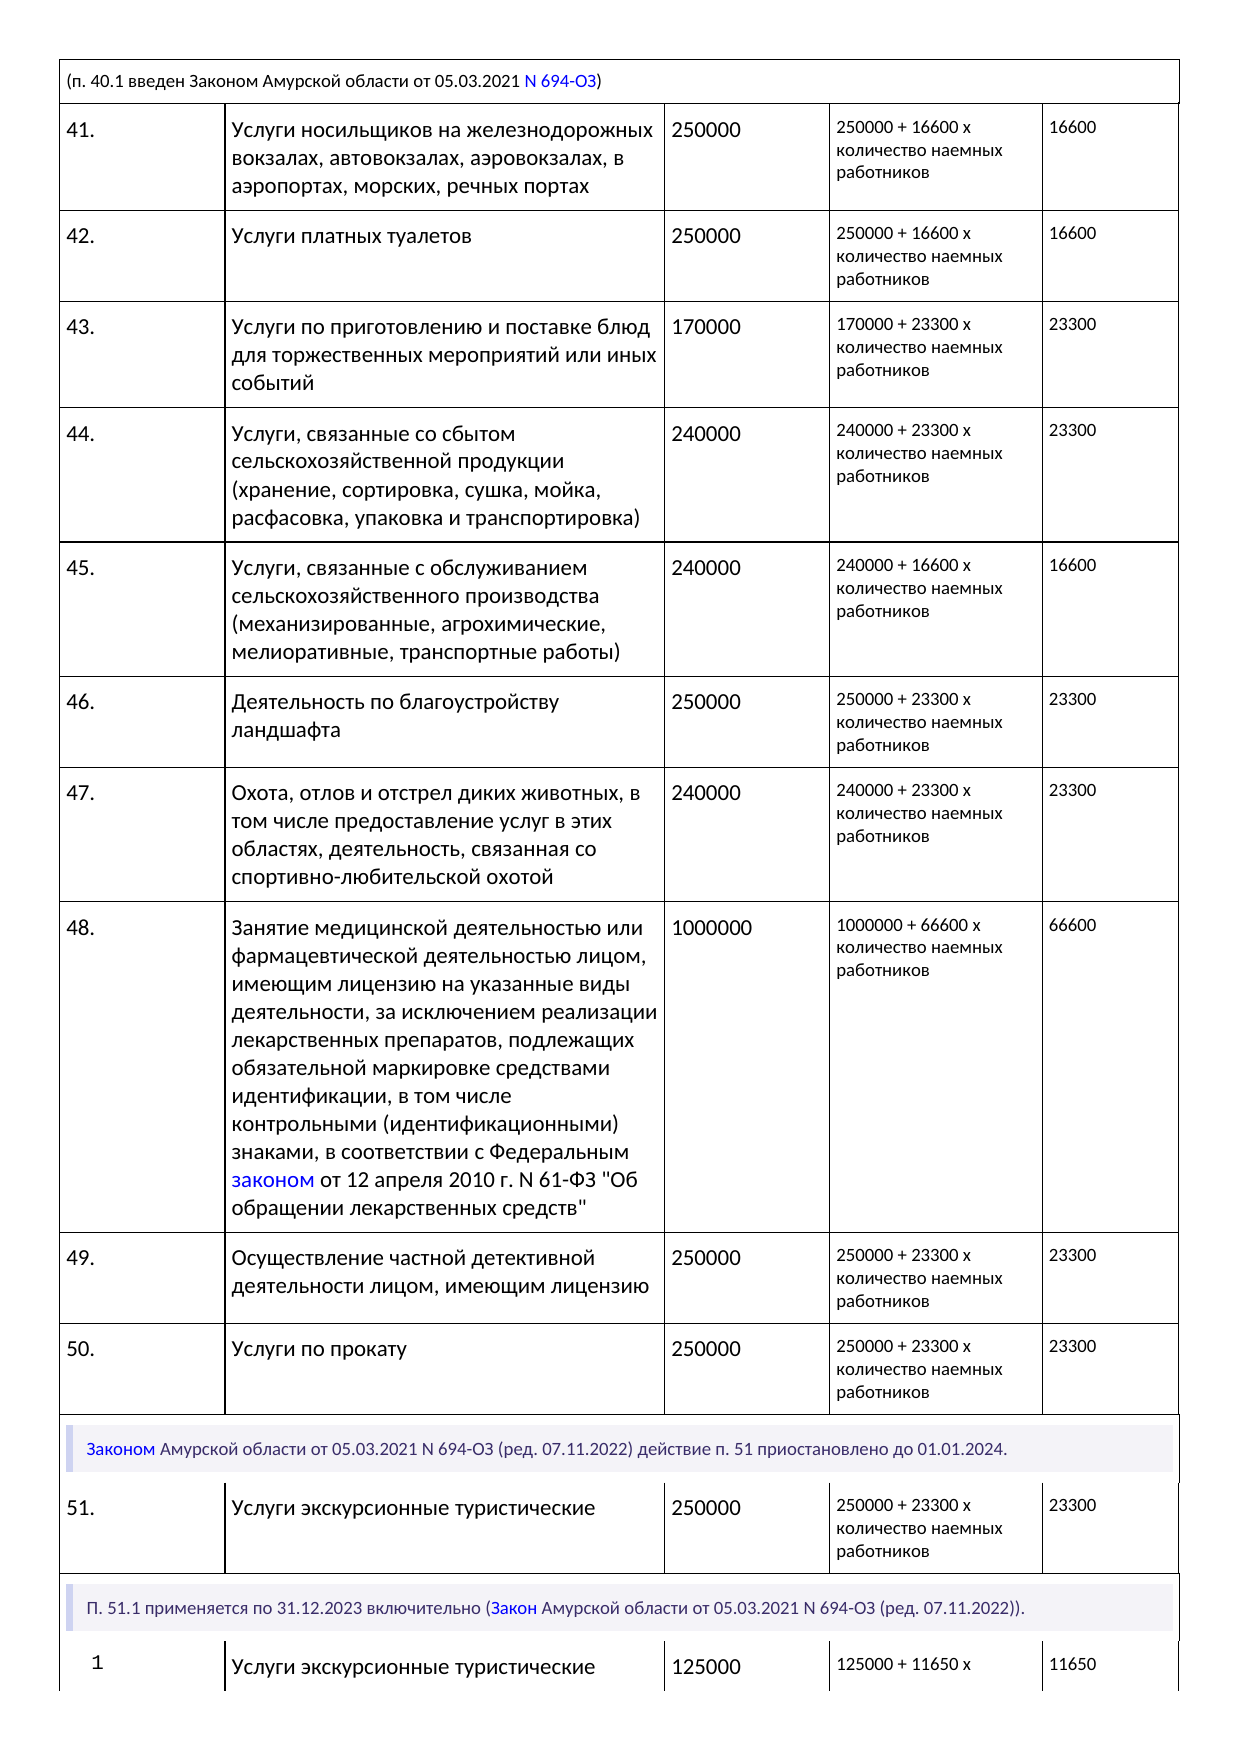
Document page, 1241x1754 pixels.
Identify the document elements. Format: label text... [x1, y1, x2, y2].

table_cell 16600 [1043, 104, 1178, 209]
table_cell Занятие медицинской деятельностью или фармацевтической деятельностью лицом, имеющим лицензию на указанные виды деятельности, за исключением реализации лекарственных препаратов, подлежащих обязательной маркировке средствами идентификации, в том числе контрольными (идентификационными) знаками, в соответствии с Федеральным законом от 12 апреля 2010 г. N 61-ФЗ "Об обращении лекарственных средств" [226, 902, 664, 1232]
table_cell 11650 [1043, 1641, 1178, 1691]
table_cell 1000000 [665, 902, 829, 1232]
table_cell 23300 [1043, 1233, 1178, 1323]
table_cell 240000 + 16600 x количество наемных работников [830, 543, 1042, 676]
table_cell 23300 [1043, 408, 1178, 541]
table_cell 250000 + 23300 x количество наемных работников [830, 677, 1042, 767]
table_cell [60, 1415, 1179, 1483]
table_cell Услуги носильщиков на железнодорожных вокзалах, автовокзалах, аэровокзалах, в аэропортах, морских, речных портах [226, 104, 664, 209]
table_cell 240000 + 23300 x количество наемных работников [830, 768, 1042, 901]
table_cell 23300 [1043, 1483, 1178, 1573]
table_cell 1 51 . [60, 1641, 224, 1691]
table_cell 250000 [665, 1233, 829, 1323]
table_cell 66600 [1043, 902, 1178, 1232]
table_cell 240000 [665, 408, 829, 541]
table_cell 250000 [665, 104, 829, 209]
table_cell 1000000 + 66600 x количество наемных работников [830, 902, 1042, 1232]
table_cell [60, 1574, 1179, 1641]
table_cell 240000 [665, 768, 829, 901]
table_cell 23300 [1043, 768, 1178, 901]
table_cell 250000 + 23300 x количество наемных работников [830, 1324, 1042, 1414]
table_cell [226, 1483, 664, 1573]
table_cell 46. [60, 677, 224, 767]
table_cell Осуществление частной детективной деятельности лицом, имеющим лицензию [226, 1233, 664, 1323]
table_cell 250000 + 23300 x количество наемных работников [830, 1233, 1042, 1323]
table_cell 250000 + 16600 x количество наемных работников [830, 211, 1042, 301]
table_cell Деятельность по благоустройству ландшафта [226, 677, 664, 767]
table_cell 51. [60, 1483, 224, 1573]
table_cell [830, 1641, 1042, 1691]
table_cell 42. [60, 211, 224, 301]
table_cell 48. [60, 902, 224, 1232]
table_cell 250000 [665, 1483, 829, 1573]
table_cell 240000 [665, 543, 829, 676]
table_cell Охота, отлов и отстрел диких животных, в том числе предоставление услуг в этих областях, деятельность, связанная со спортивно-любительской охотой [226, 768, 664, 901]
table_cell 23300 [1043, 677, 1178, 767]
table_cell Услуги платных туалетов [226, 211, 664, 301]
table_cell 250000 + 23300 x количество наемных работников [830, 1483, 1042, 1573]
table_cell 49. [60, 1233, 224, 1323]
table_cell Услуги, связанные с обслуживанием сельскохозяйственного производства (механизированные, агрохимические, мелиоративные, транспортные работы) [226, 543, 664, 676]
table_cell 250000 + 16600 x количество наемных работников [830, 104, 1042, 209]
table_cell (п. 40.1 введен Законом Амурской области от 05.03.2021 N 694-ОЗ) [60, 60, 1179, 103]
table_cell Услуги, связанные со сбытом сельскохозяйственной продукции (хранение, сортировка, сушка, мойка, расфасовка, упаковка и транспортировка) [226, 408, 664, 541]
table_cell 43. [60, 302, 224, 407]
table_cell 16600 [1043, 543, 1178, 676]
table_cell 45. [60, 543, 224, 676]
table_cell 125000 [665, 1641, 829, 1691]
table_cell 47. [60, 768, 224, 901]
table_cell 250000 [665, 211, 829, 301]
table_cell 170000 [665, 302, 829, 407]
table_cell Услуги по приготовлению и поставке блюд для торжественных мероприятий или иных событий [226, 302, 664, 407]
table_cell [226, 1641, 664, 1691]
table_cell 16600 [1043, 211, 1178, 301]
table_cell 250000 [665, 1324, 829, 1414]
table_cell 170000 + 23300 x количество наемных работников [830, 302, 1042, 407]
table_cell 250000 [665, 677, 829, 767]
table_cell 44. [60, 408, 224, 541]
table_cell 41. [60, 104, 224, 209]
table_cell 240000 + 23300 x количество наемных работников [830, 408, 1042, 541]
table_cell 23300 [1043, 302, 1178, 407]
table_cell 50. [60, 1324, 224, 1414]
table_cell Услуги по прокату [226, 1324, 664, 1414]
table_cell 23300 [1043, 1324, 1178, 1414]
